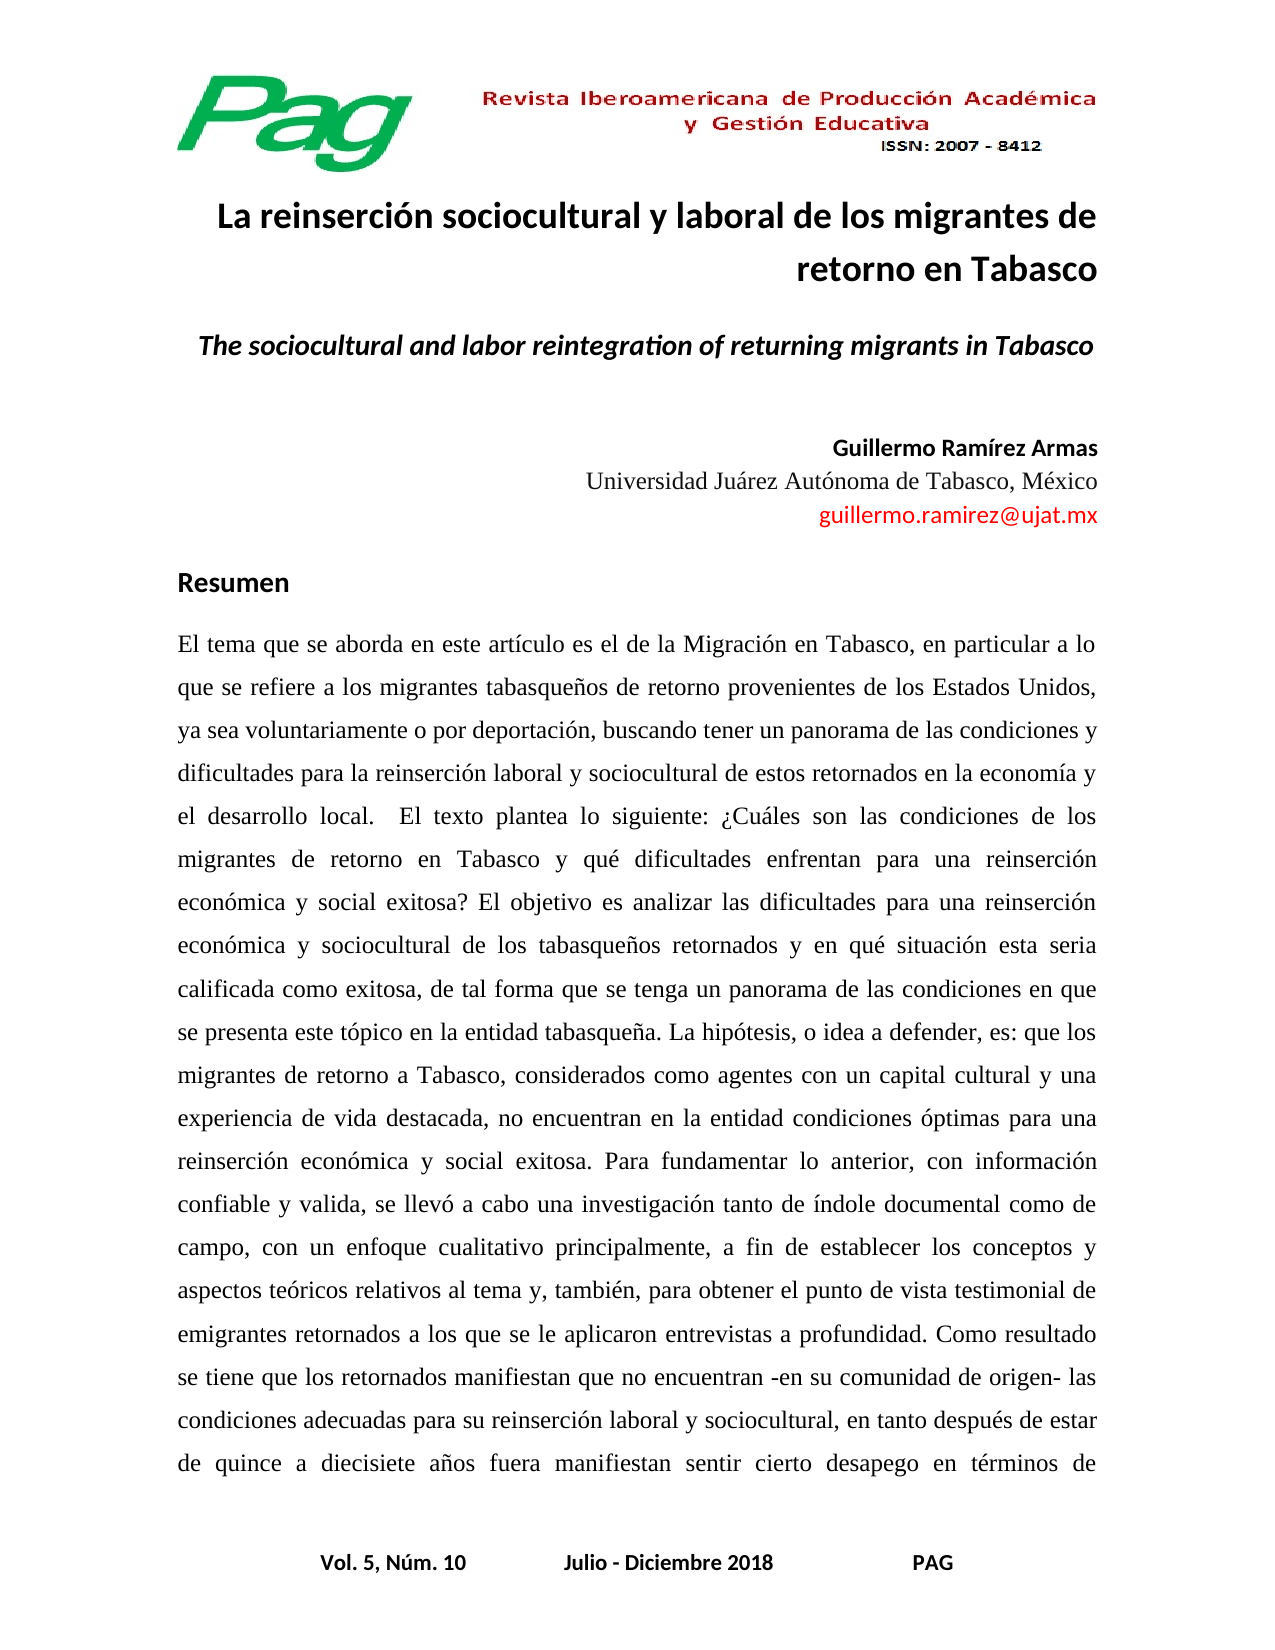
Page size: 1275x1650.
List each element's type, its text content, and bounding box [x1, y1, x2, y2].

text Guillermo Ramírez Armas Universidad Juárez Autónoma de Tabasco, México guillermo.ramirez@ujat.mx [177, 397, 1098, 530]
picture [177, 73, 1098, 173]
text Resumen [177, 564, 1098, 599]
text The sociocultural and labor reintegration of returning migrants in Tabasco [177, 327, 1098, 362]
text La reinserción sociocultural y laboral de los migrantes de retorno en Tabasco [177, 192, 1098, 291]
